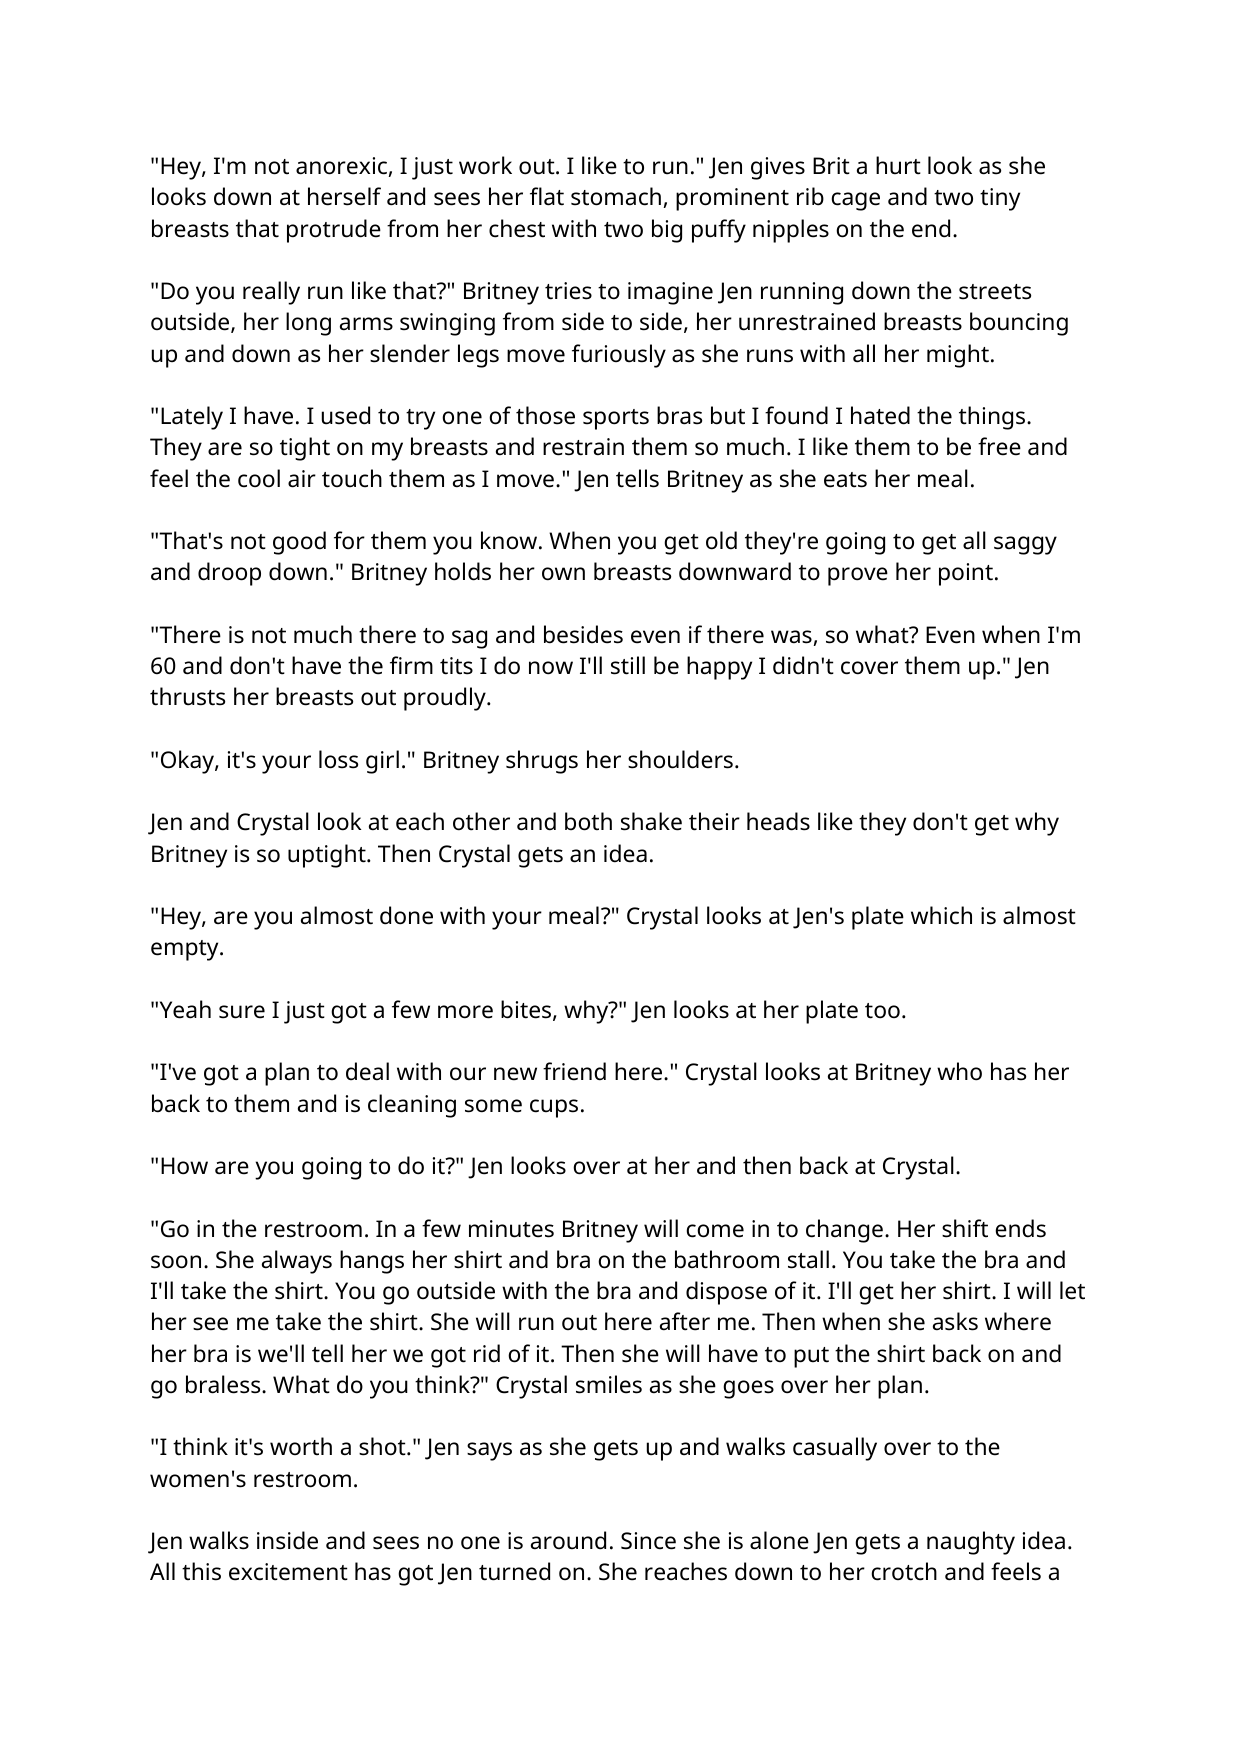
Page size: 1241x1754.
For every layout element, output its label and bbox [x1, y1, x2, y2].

text [150, 150, 1090, 1587]
